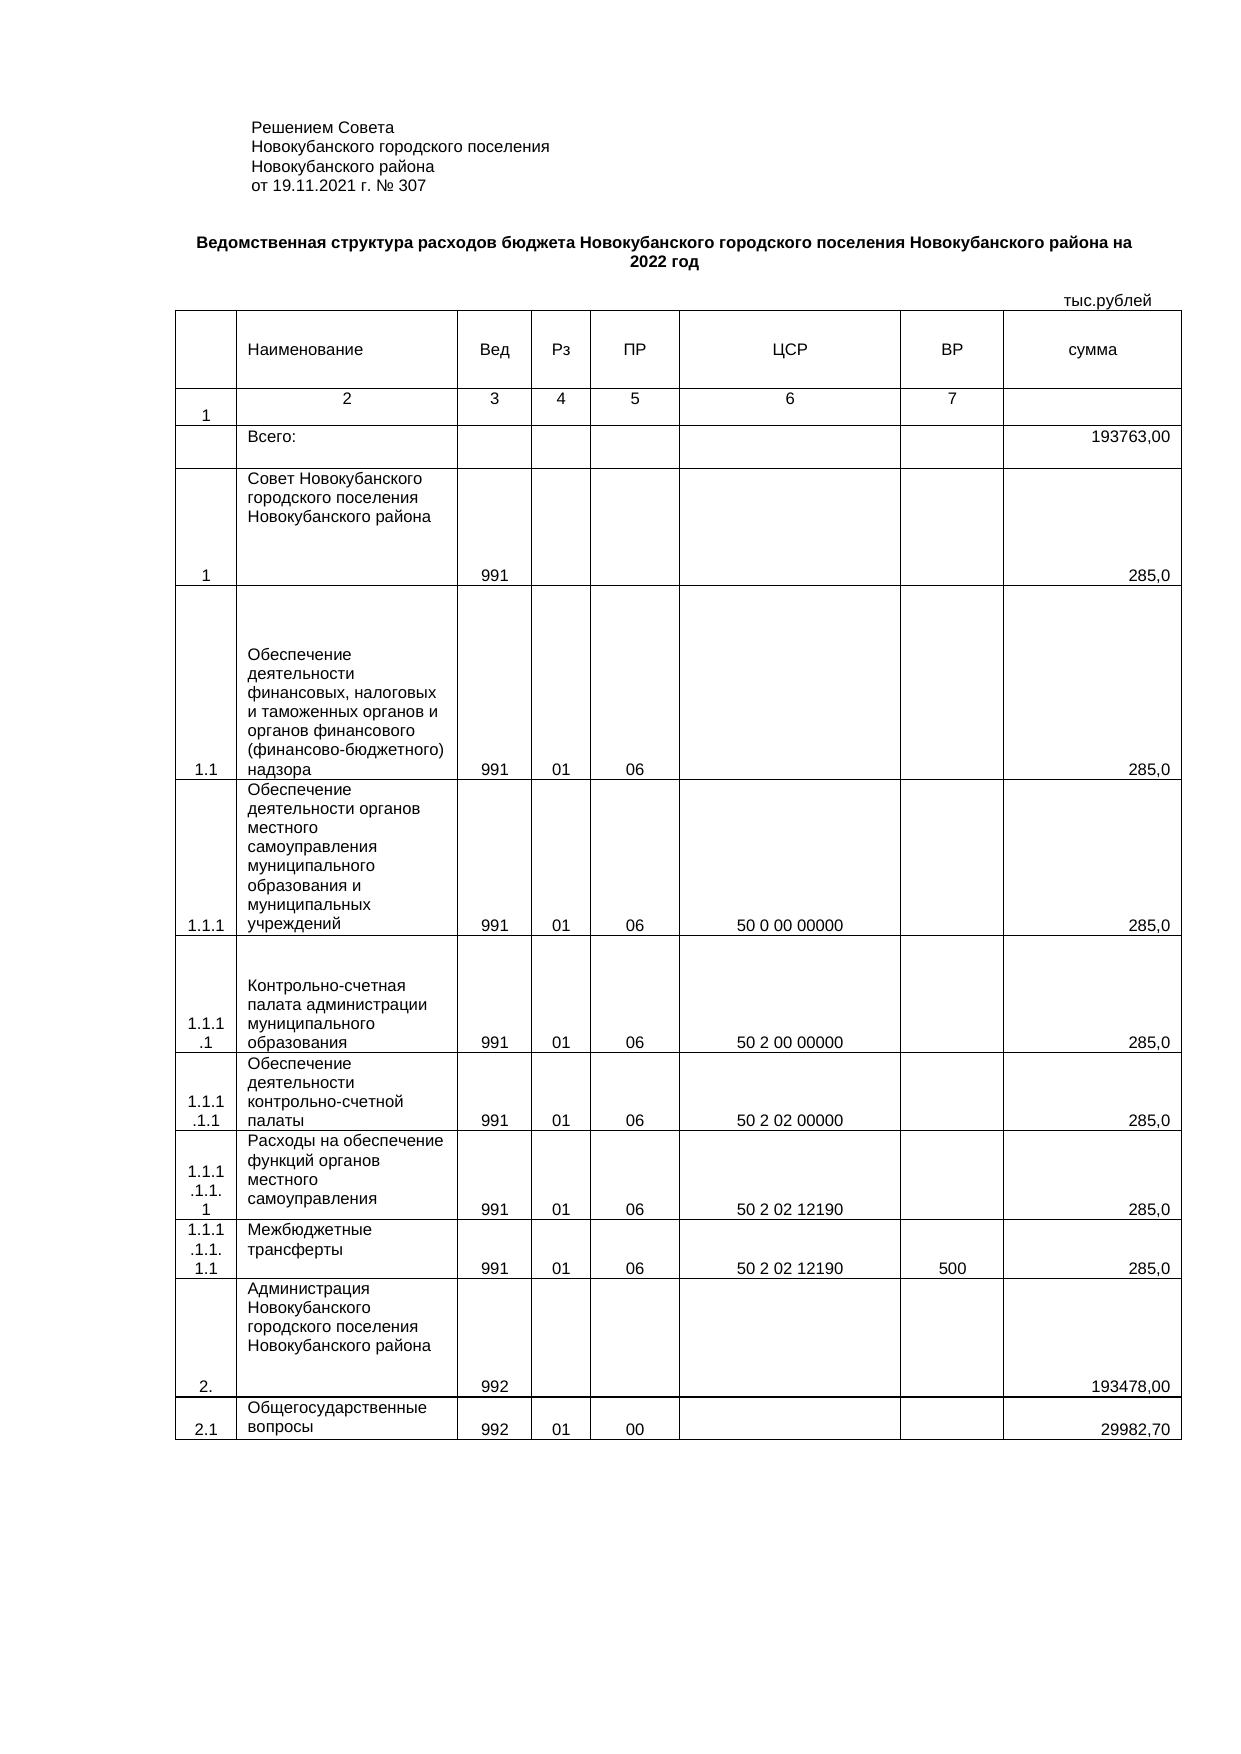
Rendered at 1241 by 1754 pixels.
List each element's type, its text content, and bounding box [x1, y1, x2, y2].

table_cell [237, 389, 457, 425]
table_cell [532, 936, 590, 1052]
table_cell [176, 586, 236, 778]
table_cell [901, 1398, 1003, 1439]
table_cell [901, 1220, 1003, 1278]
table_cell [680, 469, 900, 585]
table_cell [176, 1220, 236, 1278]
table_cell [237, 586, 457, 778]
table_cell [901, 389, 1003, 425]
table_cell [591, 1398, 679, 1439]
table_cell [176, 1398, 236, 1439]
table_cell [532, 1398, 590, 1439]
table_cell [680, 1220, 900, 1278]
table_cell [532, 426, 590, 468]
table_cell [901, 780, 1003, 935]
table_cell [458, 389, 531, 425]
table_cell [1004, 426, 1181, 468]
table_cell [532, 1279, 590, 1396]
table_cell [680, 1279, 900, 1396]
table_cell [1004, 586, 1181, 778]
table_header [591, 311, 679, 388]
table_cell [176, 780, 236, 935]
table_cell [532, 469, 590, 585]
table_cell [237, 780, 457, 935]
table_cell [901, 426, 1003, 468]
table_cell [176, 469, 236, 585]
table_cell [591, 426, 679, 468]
text Новокубанского городского поселения [251, 137, 1152, 156]
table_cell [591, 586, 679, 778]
text от 19.11.2021 г. № 307 [251, 176, 1152, 195]
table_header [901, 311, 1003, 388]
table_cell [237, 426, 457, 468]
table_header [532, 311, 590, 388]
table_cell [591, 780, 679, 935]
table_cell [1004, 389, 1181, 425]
text Решением Совета [251, 118, 1152, 137]
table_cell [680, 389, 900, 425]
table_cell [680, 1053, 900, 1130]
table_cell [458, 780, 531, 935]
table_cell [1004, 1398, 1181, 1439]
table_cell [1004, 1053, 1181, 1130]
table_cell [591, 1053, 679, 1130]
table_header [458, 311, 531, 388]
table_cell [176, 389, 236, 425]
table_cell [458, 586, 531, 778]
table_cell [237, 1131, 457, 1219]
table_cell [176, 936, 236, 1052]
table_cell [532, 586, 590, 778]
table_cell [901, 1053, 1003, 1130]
text Ведомственная структура расходов бюджета Новокубанского городского поселения Новокубанского района на 2022 год [177, 233, 1152, 271]
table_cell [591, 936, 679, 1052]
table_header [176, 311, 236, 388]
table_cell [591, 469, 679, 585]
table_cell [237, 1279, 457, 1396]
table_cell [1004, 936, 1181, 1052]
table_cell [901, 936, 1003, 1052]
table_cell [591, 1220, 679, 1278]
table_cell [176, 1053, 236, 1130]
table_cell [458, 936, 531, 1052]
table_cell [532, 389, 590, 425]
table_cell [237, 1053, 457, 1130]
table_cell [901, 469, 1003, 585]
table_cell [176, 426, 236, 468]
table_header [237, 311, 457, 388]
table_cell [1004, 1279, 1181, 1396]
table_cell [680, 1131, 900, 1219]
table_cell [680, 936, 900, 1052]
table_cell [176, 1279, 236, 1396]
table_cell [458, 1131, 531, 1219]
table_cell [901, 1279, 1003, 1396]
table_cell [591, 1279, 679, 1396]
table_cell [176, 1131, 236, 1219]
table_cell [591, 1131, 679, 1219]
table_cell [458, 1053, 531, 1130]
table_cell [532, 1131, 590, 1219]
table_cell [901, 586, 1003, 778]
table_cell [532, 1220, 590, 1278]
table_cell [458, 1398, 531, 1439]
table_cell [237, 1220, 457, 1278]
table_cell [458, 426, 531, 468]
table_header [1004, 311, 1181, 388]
text тыс.рублей [177, 291, 1152, 310]
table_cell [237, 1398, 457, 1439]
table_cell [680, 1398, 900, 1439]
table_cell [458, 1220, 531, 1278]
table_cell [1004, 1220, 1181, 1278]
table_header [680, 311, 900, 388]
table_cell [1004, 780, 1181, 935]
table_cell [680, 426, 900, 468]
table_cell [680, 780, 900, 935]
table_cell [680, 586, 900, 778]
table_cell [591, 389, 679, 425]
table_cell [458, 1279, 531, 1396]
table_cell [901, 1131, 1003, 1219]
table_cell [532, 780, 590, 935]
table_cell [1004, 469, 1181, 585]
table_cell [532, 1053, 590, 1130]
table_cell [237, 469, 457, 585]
text Новокубанского района [251, 156, 1152, 176]
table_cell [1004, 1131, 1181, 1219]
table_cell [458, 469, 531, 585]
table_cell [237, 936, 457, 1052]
